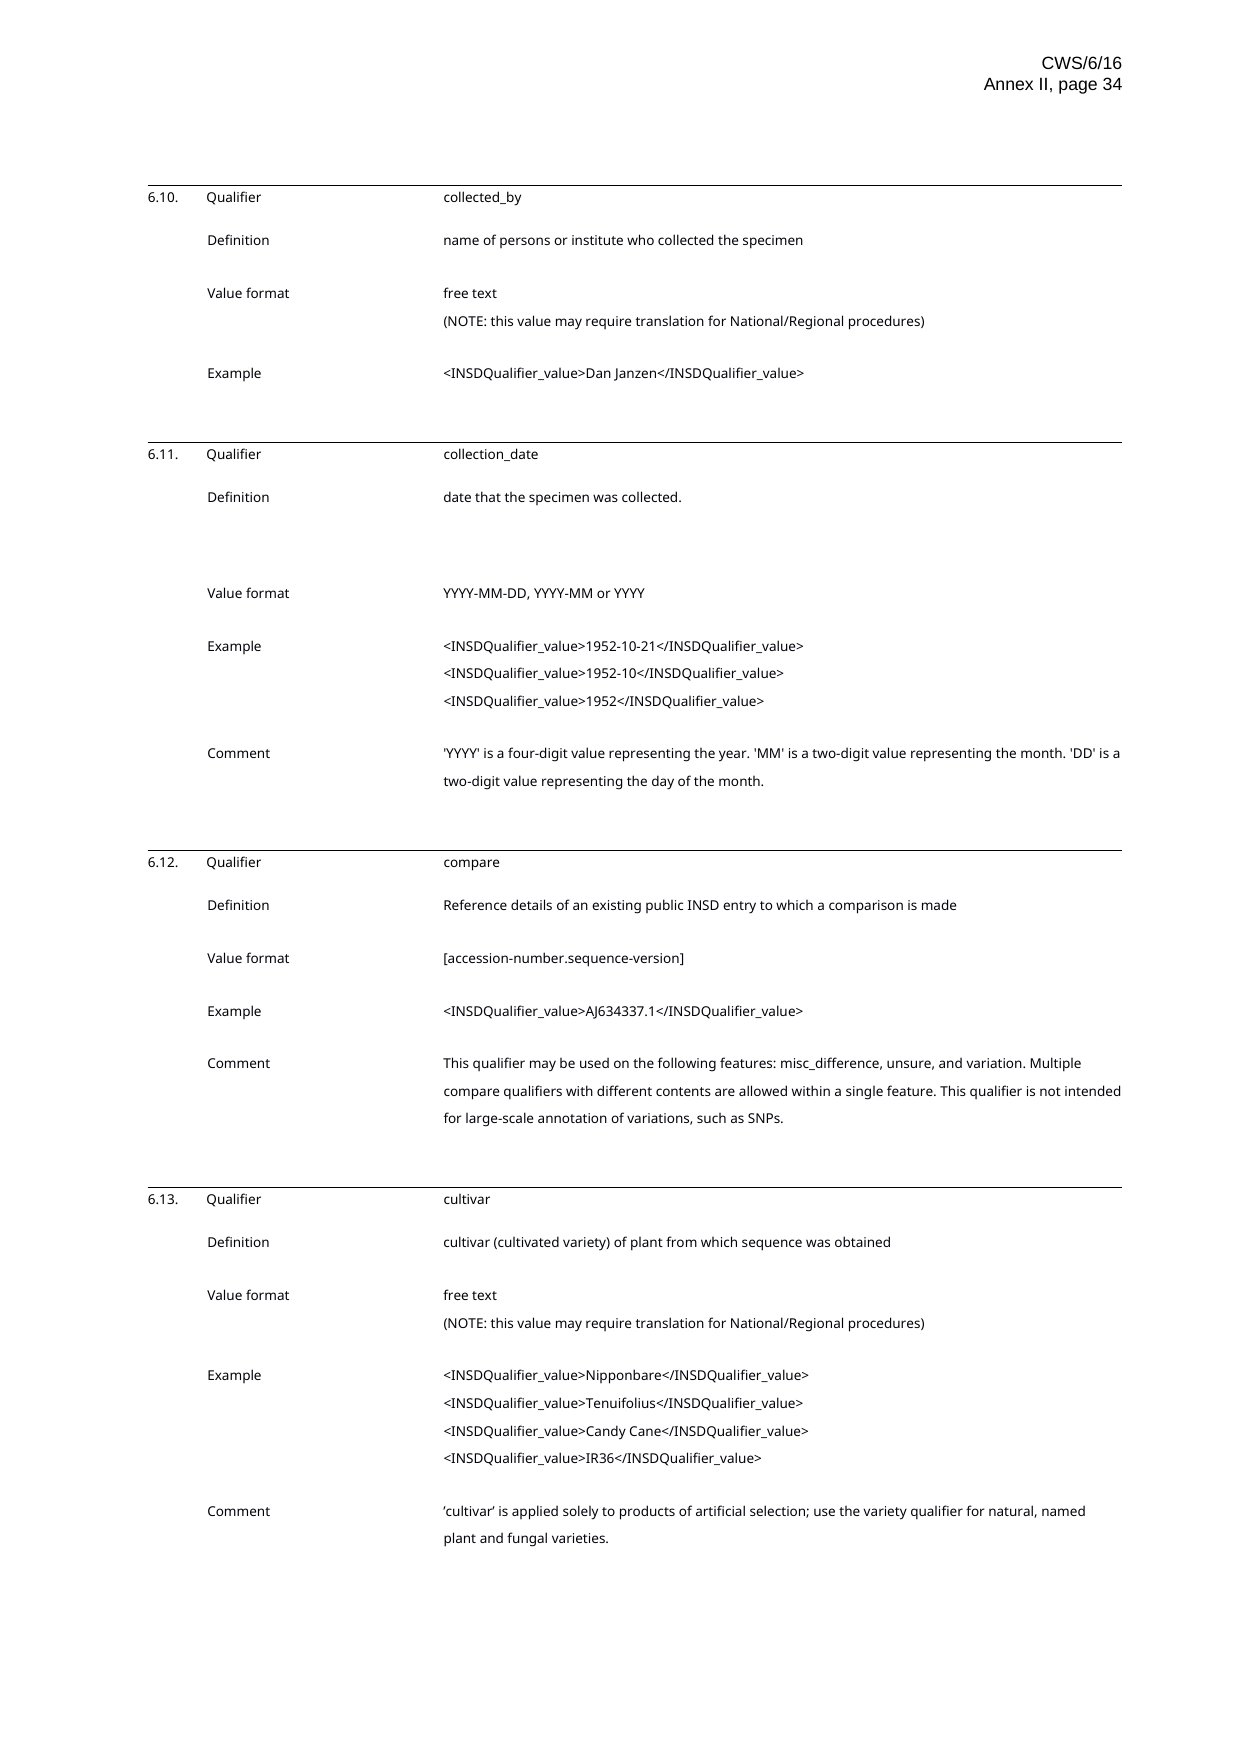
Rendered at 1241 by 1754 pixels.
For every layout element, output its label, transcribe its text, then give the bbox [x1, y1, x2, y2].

text Comment 'YYYY' is a four-digit value representing the year. 'MM' is a two-digit value representing the month. 'DD' is a two-digit value representing the day of the month. [207, 744, 1122, 791]
text <INSDQualifier_value>Tenuifolius</INSDQualifier_value> [443, 1394, 1122, 1412]
text Qualifier compare [148, 851, 1122, 871]
text Comment This qualifier may be used on the following features: misc_difference, unsure, and variation. Multiple compare qualifiers with different contents are allowed within a single feature. This qualifier is not intended for large-scale annotation of variations, such as SNPs. [207, 1054, 1122, 1128]
text Example <INSDQualifier_value>1952-10-21</INSDQualifier_value> [207, 637, 1122, 655]
text Qualifier collection_date [148, 443, 1122, 463]
text Qualifier collected_by [148, 186, 1122, 206]
text Definition date that the specimen was collected. [207, 488, 1122, 545]
text Definition Reference details of an existing public INSD entry to which a comparison is made [207, 896, 1122, 915]
text Qualifier cultivar [148, 1188, 1122, 1208]
text Value format free text (NOTE: this value may require translation for National/Regional procedures) [207, 284, 1122, 330]
text <INSDQualifier_value>1952</INSDQualifier_value> [443, 692, 1122, 710]
text <INSDQualifier_value>1952-10</INSDQualifier_value> [443, 664, 1122, 683]
text Example <INSDQualifier_value>Dan Janzen</INSDQualifier_value> [207, 364, 1122, 383]
text Value format [accession-number.sequence-version] [207, 949, 1122, 967]
text Value format YYYY-MM-DD, YYYY-MM or YYYY [207, 584, 1122, 602]
text <INSDQualifier_value>Candy Cane</INSDQualifier_value> [443, 1421, 1122, 1440]
text Definition name of persons or institute who collected the specimen [207, 231, 1122, 250]
text Definition cultivar (cultivated variety) of plant from which sequence was obtained [207, 1233, 1122, 1252]
text Comment ’cultivar’ is applied solely to products of artificial selection; use the variety qualifier for natural, named plant and fungal varieties. [207, 1502, 1122, 1548]
text <INSDQualifier_value>IR36</INSDQualifier_value> [443, 1449, 1122, 1467]
text Value format free text (NOTE: this value may require translation for National/Regional procedures) [207, 1286, 1122, 1332]
text Example <INSDQualifier_value>AJ634337.1</INSDQualifier_value> [207, 1001, 1122, 1020]
text Example <INSDQualifier_value>Nipponbare</INSDQualifier_value> [207, 1366, 1122, 1385]
